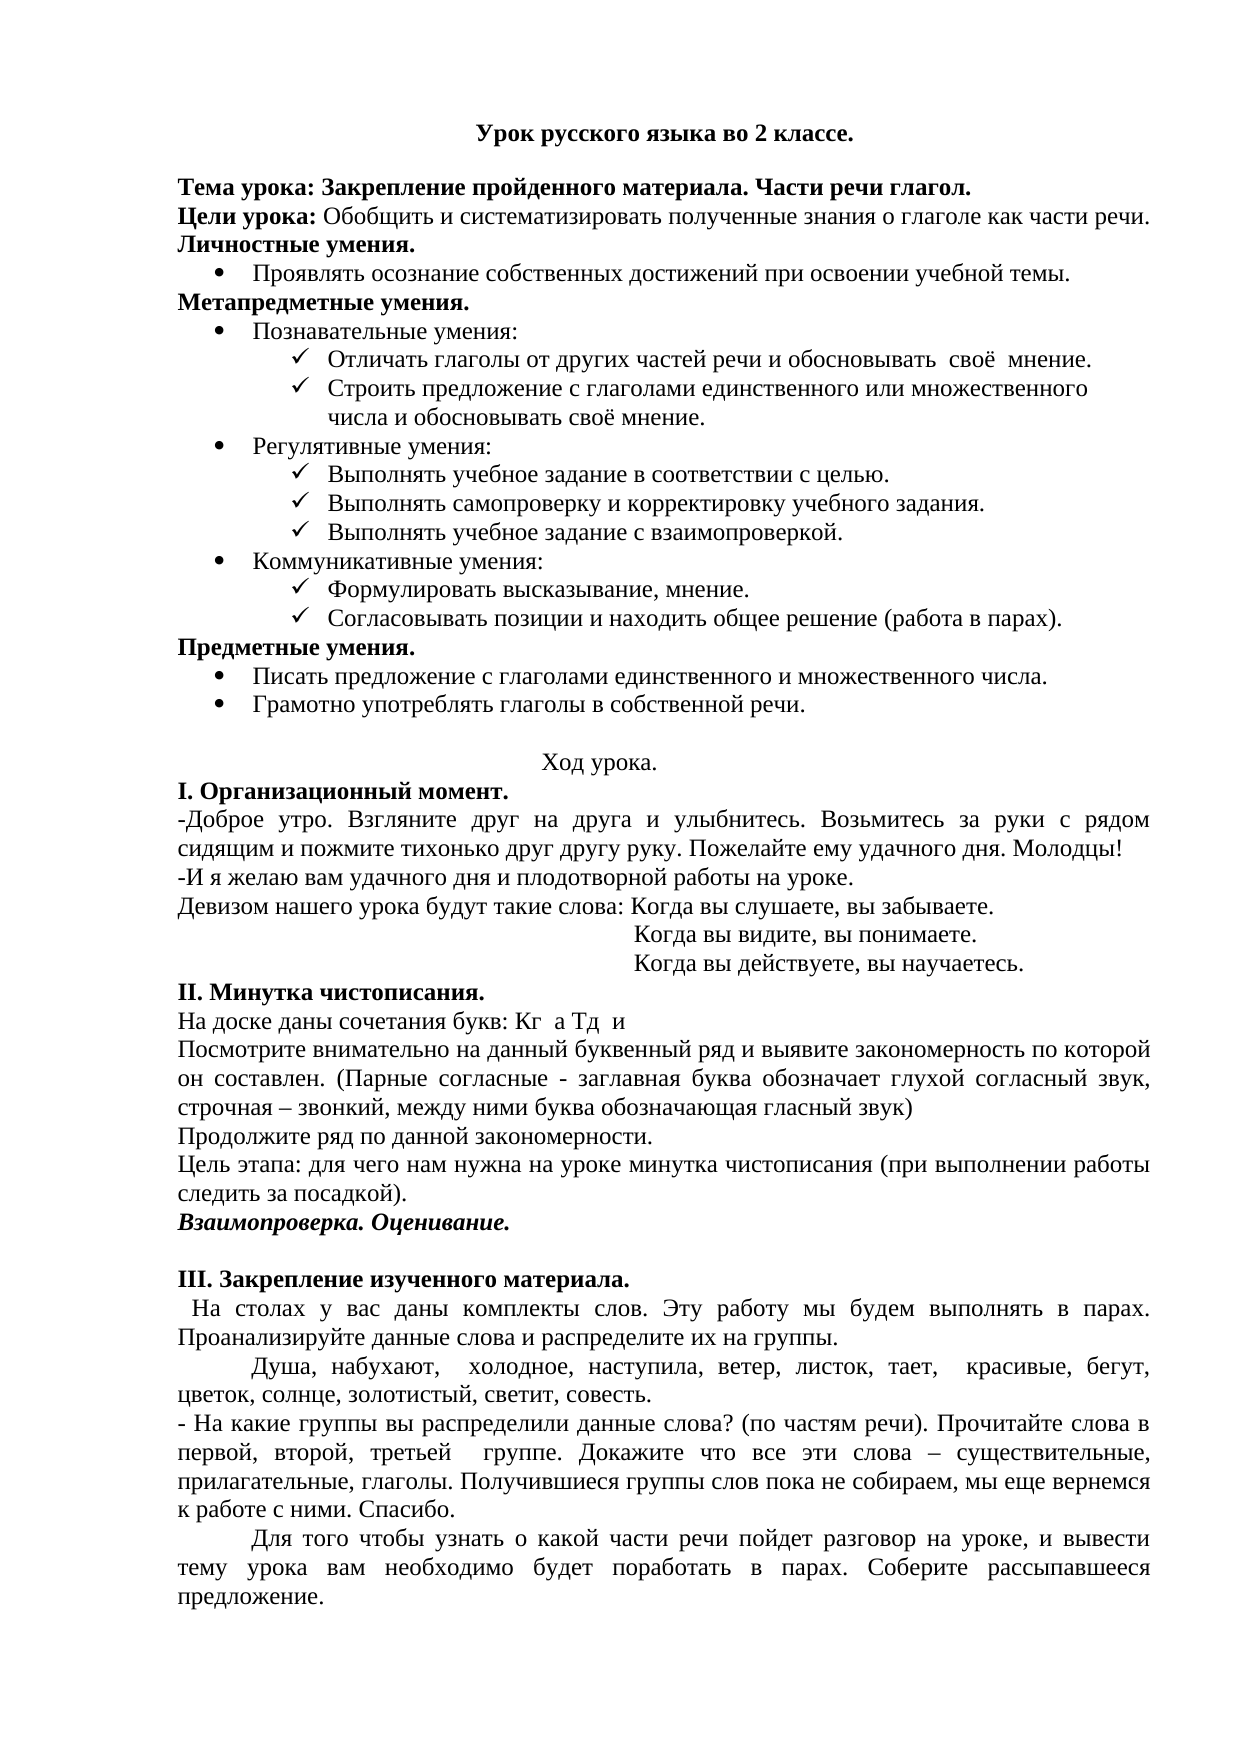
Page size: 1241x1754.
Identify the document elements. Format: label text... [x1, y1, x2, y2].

text На столах у вас даны комплекты слов. Эту работу мы будем выполнять в парах. Проанализируйте данные слова и распределите их на группы. [177, 1293, 1152, 1351]
text Предметные умения. [177, 632, 1152, 661]
list Согласовывать позиции и находить общее решение (работа в парах). [290, 603, 1152, 632]
text -Доброе утро. Взгляните друг на друга и улыбнитесь. Возьмитесь за руки с рядом сидящим и пожмите тихонько друг другу руку. Пожелайте ему удачного дня. Молодцы! [177, 804, 1152, 862]
text Для того чтобы узнать о какой части речи пойдет разговор на уроке, и вывести тему урока вам необходимо будет поработать в парах. Соберите рассыпавшееся предложение. [177, 1523, 1152, 1609]
text Взаимопроверка. Оценивание. [177, 1207, 1152, 1236]
text -И я желаю вам удачного дня и плодотворной работы на уроке. [177, 862, 1152, 891]
list Отличать глаголы от других частей речи и обосновывать своё мнение. [290, 344, 1152, 373]
list Писать предложение с глаголами единственного и множественного числа. [215, 661, 1152, 689]
text На доске даны сочетания букв: Кг а Тд и [177, 1006, 1152, 1034]
list Проявлять осознание собственных достижений при освоении учебной темы. [215, 258, 1152, 287]
list Выполнять самопроверку и корректировку учебного задания. [290, 488, 1152, 517]
list Познавательные умения: [215, 316, 1152, 344]
text Девизом нашего урока будут такие слова: Когда вы слушаете, вы забываете. [177, 891, 1152, 919]
list Выполнять учебное задание в соответствии с целью. [290, 459, 1152, 488]
text Тема урока: Закрепление пройденного материала. Части речи глагол. [177, 172, 1152, 201]
text Ход урока. [177, 747, 1152, 776]
text III. Закрепление изученного материала. [177, 1264, 1152, 1293]
text II. Минутка чистописания. [177, 977, 1152, 1006]
text Продолжите ряд по данной закономерности. [177, 1121, 1152, 1149]
text Урок русского языка во 2 классе. [177, 118, 1152, 147]
text Цели урока: Обобщить и систематизировать полученные знания о глаголе как части речи. [177, 201, 1152, 229]
list Регулятивные умения: [215, 431, 1152, 459]
text Когда вы видите, вы понимаете. [177, 919, 1152, 948]
text Личностные умения. [177, 229, 1152, 258]
list Коммуникативные умения: [215, 546, 1152, 574]
list Грамотно употреблять глаголы в собственной речи. [215, 689, 1152, 718]
text Душа, набухают, холодное, наступила, ветер, листок, тает, красивые, бегут, цветок, солнце, золотистый, светит, совесть. [177, 1351, 1152, 1408]
text Посмотрите внимательно на данный буквенный ряд и выявите закономерность по которой он составлен. (Парные согласные - заглавная буква обозначает глухой согласный звук, строчная – звонкий, между ними буква обозначающая гласный звук) [177, 1034, 1152, 1121]
list Выполнять учебное задание с взаимопроверкой. [290, 517, 1152, 546]
list Формулировать высказывание, мнение. [290, 574, 1152, 603]
text Цель этапа: для чего нам нужна на уроке минутка чистописания (при выполнении работы следить за посадкой). [177, 1149, 1152, 1207]
text Когда вы действуете, вы научаетесь. [177, 948, 1152, 977]
text Метапредметные умения. [177, 287, 1152, 316]
text - На какие группы вы распределили данные слова? (по частям речи). Прочитайте слова в первой, второй, третьей группе. Докажите что все эти слова – существительные, прилагательные, глаголы. Получившиеся группы слов пока не собираем, мы еще вернемся к работе с ними. Спасибо. [177, 1408, 1152, 1523]
list Строить предложение с глаголами единственного или множественного числа и обосновывать своё мнение. [290, 373, 1152, 431]
text I. Организационный момент. [177, 776, 1152, 804]
